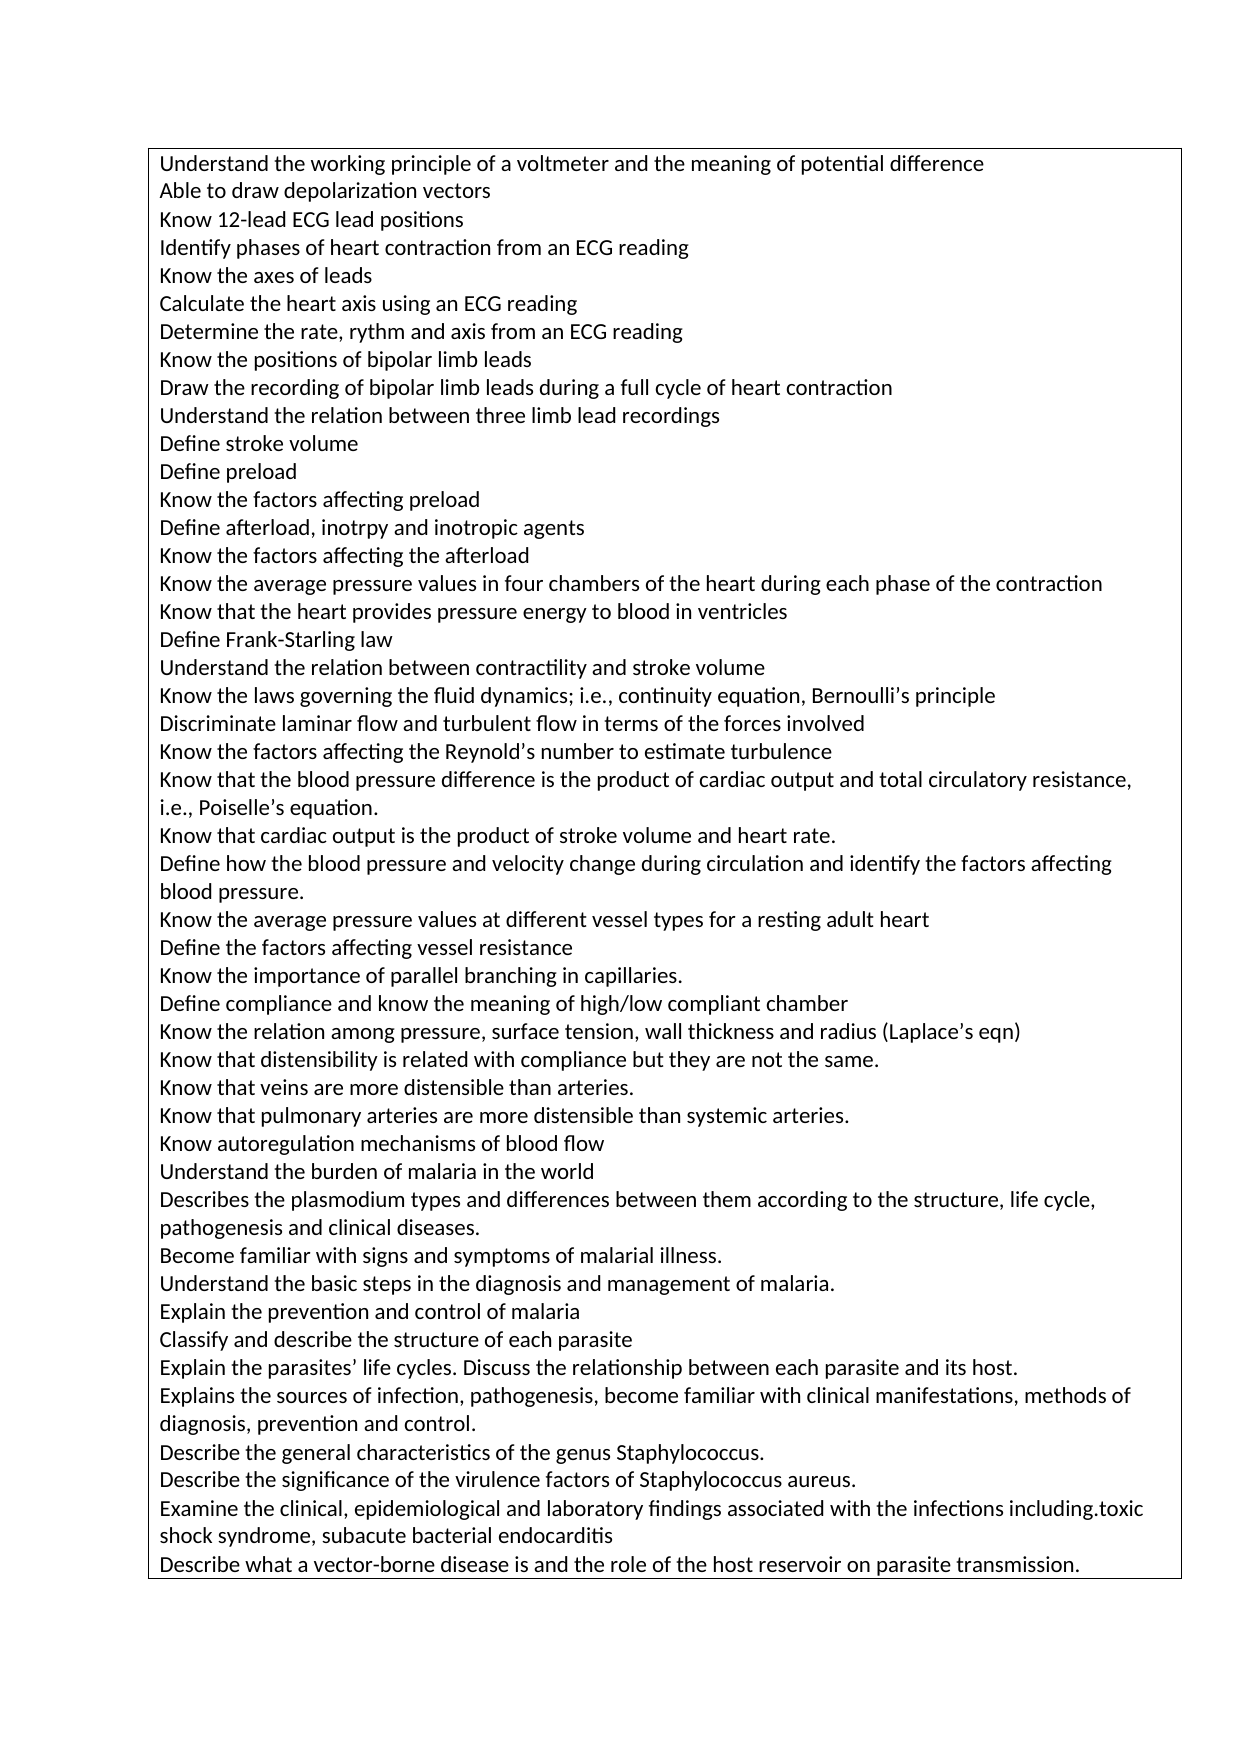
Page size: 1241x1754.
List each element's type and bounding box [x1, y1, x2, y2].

table_cell [149, 149, 1181, 1578]
